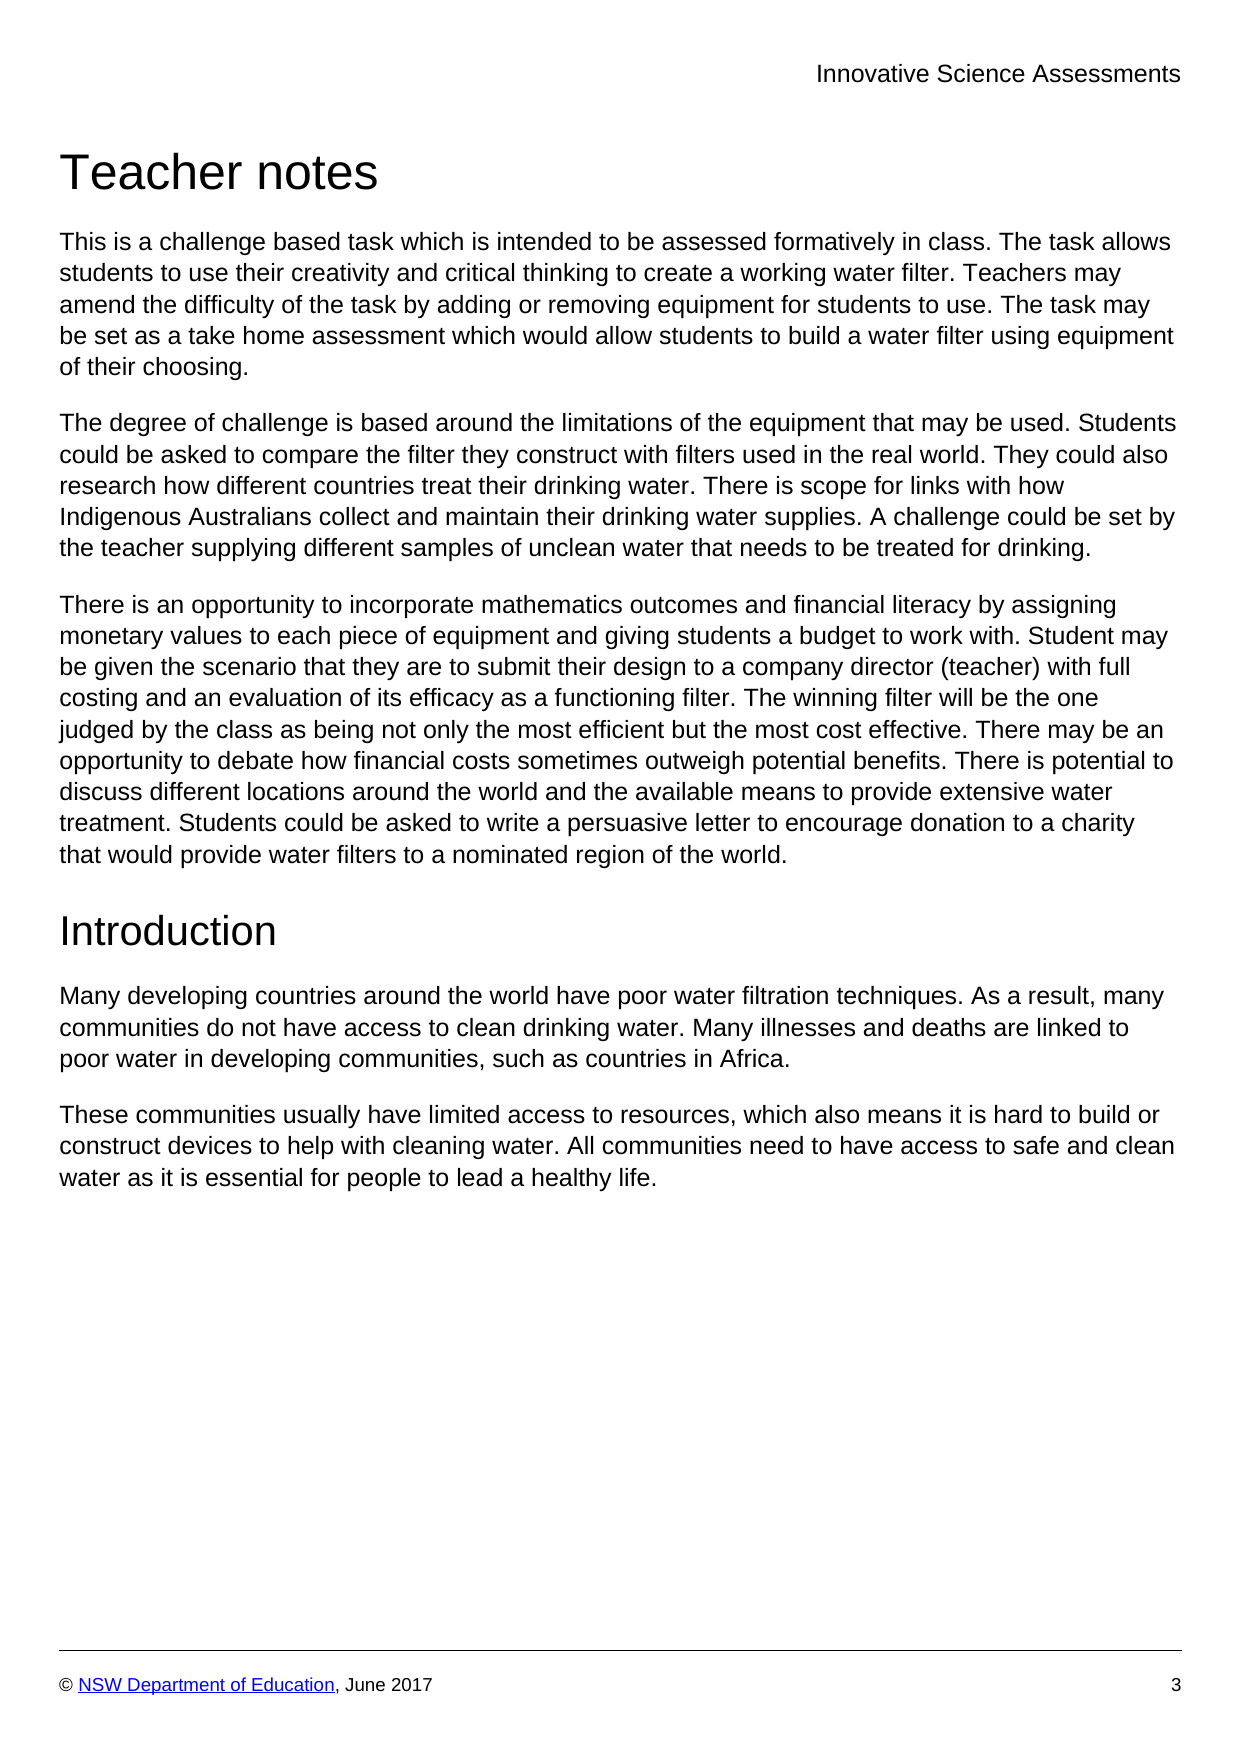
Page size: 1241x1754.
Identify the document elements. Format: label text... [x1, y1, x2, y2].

text There is an opportunity to incorporate mathematics outcomes and financial literacy by assigning monetary values to each piece of equipment and giving students a budget to work with. Student may be given the scenario that they are to submit their design to a company director (teacher) with full costing and an evaluation of its efficacy as a functioning filter. The winning filter will be the one judged by the class as being not only the most efficient but the most cost effective. There may be an opportunity to debate how financial costs sometimes outweigh potential benefits. There is potential to discuss different locations around the world and the available means to provide extensive water treatment. Students could be asked to write a persuasive letter to encourage donation to a charity that would provide water filters to a nominated region of the world. [59, 587, 1181, 868]
text The degree of challenge is based around the limitations of the equipment that may be used. Students could be asked to compare the filter they construct with filters used in the real world. They could also research how different countries treat their drinking water. There is scope for links with how Indigenous Australians collect and maintain their drinking water supplies. A challenge could be set by the teacher supplying different samples of unclean water that needs to be treated for drinking. [59, 406, 1181, 562]
text This is a challenge based task which is intended to be assessed formatively in class. The task allows students to use their creativity and critical thinking to create a working water filter. Teachers may amend the difficulty of the task by adding or removing equipment for students to use. The task may be set as a take home assessment which would allow students to build a water filter using equipment of their choosing. [59, 224, 1181, 381]
text These communities usually have limited access to resources, which also means it is hard to build or construct devices to help with cleaning water. All communities need to have access to safe and clean water as it is essential for people to lead a healthy life. [59, 1097, 1181, 1191]
text Many developing countries around the world have poor water filtration techniques. As a result, many communities do not have access to clean drinking water. Many illnesses and deaths are linked to poor water in developing communities, such as countries in Africa. [59, 979, 1181, 1072]
subtitle Introduction [59, 906, 1181, 954]
subtitle Teacher notes [59, 142, 1181, 199]
